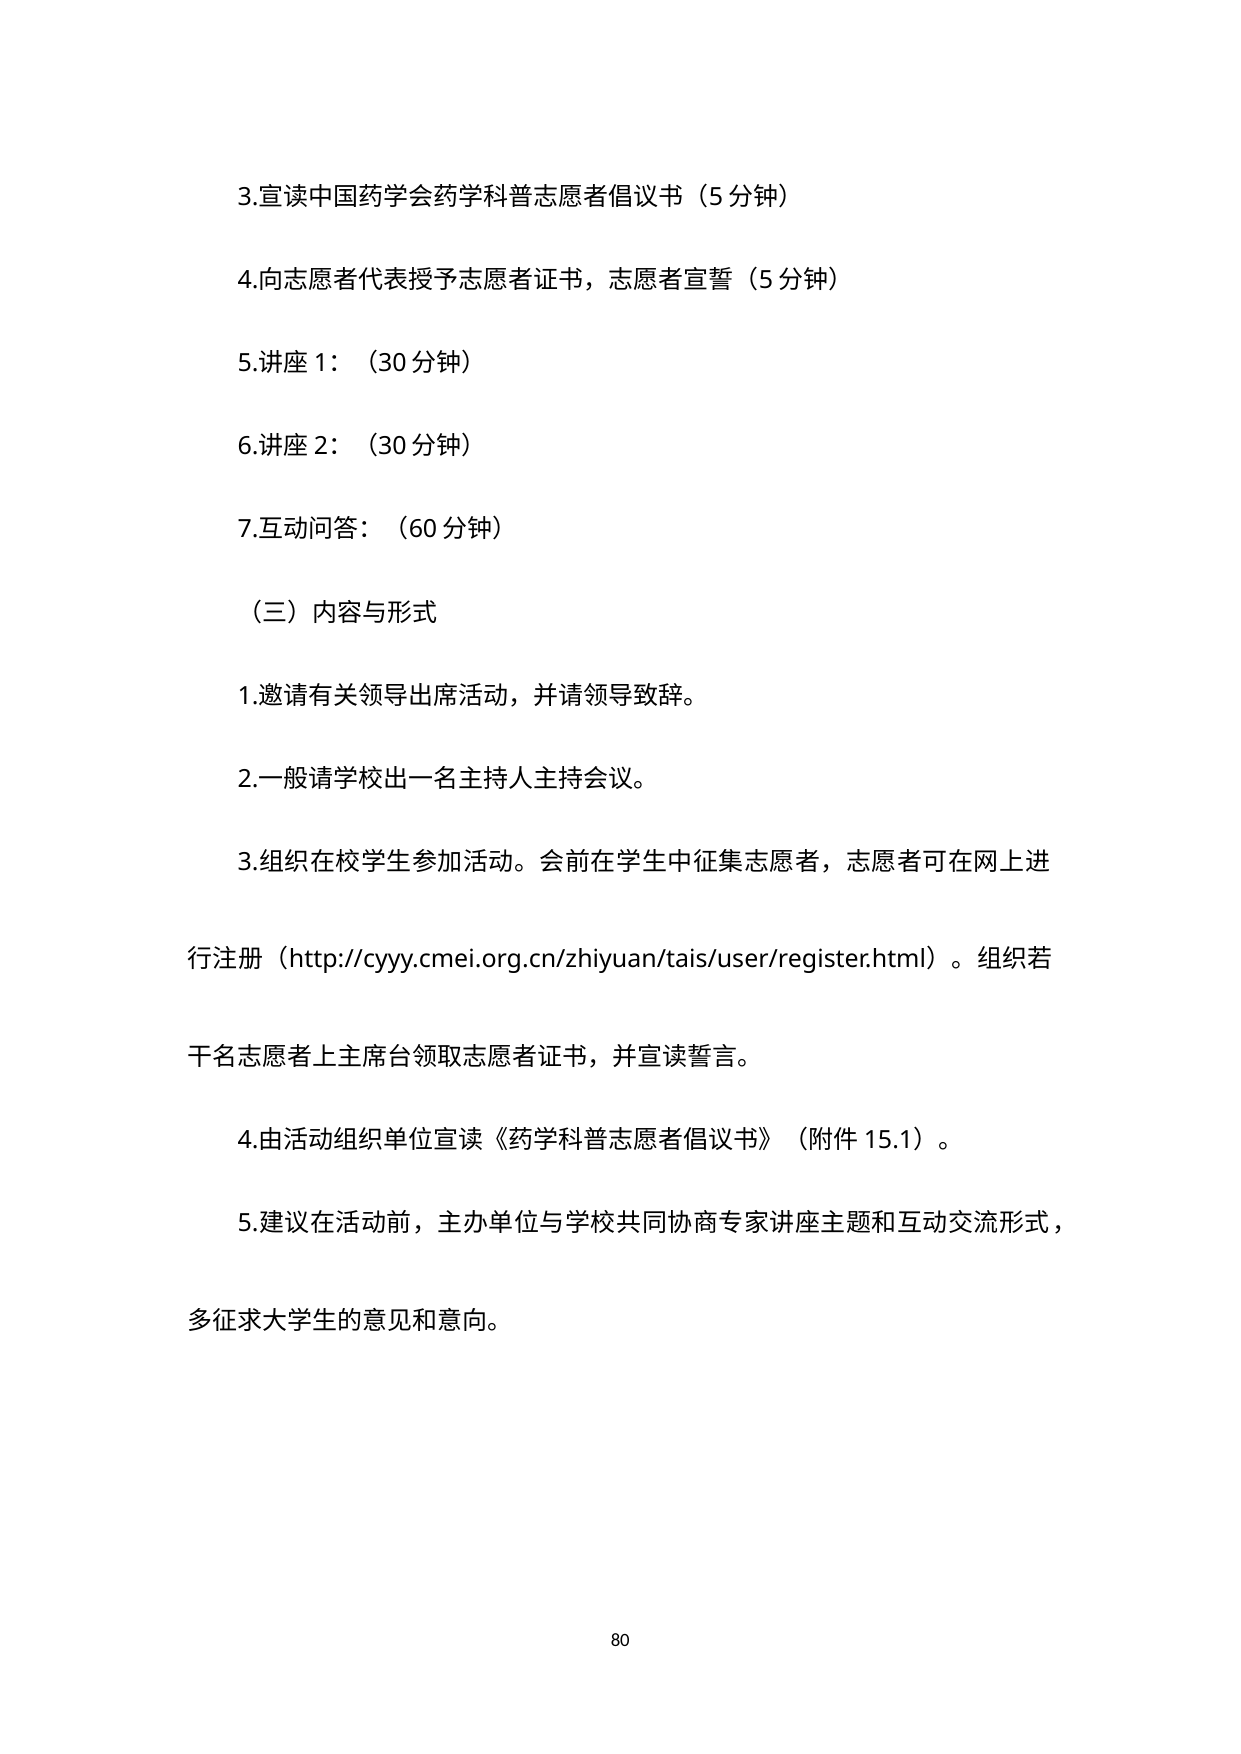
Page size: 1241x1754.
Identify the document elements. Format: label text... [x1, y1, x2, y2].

text 2.一般请学校出一名主持人主持会议。 [187, 744, 1053, 809]
text 4.由活动组织单位宣读《药学科普志愿者倡议书》（附件15.1）。 [187, 1105, 1053, 1170]
text 6.讲座2：（30分钟） [187, 411, 1053, 476]
text 7.互动问答：（60分钟） [187, 494, 1053, 559]
text 3.组织在校学生参加活动。会前在学生中征集志愿者，志愿者可在网上进行注册（http://cyyy.cmei.org.cn/zhiyuan/tais/user/register.html）。组织若干名志愿者上主席台领取志愿者证书，并宣读誓言。 [187, 827, 1053, 1087]
text 1.邀请有关领导出席活动，并请领导致辞。 [187, 661, 1053, 726]
text 5.讲座1：（30分钟） [187, 328, 1053, 393]
text 4.向志愿者代表授予志愿者证书，志愿者宣誓（5分钟） [187, 245, 1053, 310]
text 3.宣读中国药学会药学科普志愿者倡议书（5分钟） [187, 162, 1053, 227]
text （三）内容与形式 [187, 578, 1053, 643]
text 5.建议在活动前，主办单位与学校共同协商专家讲座主题和互动交流形式，多征求大学生的意见和意向。 [187, 1188, 1053, 1351]
